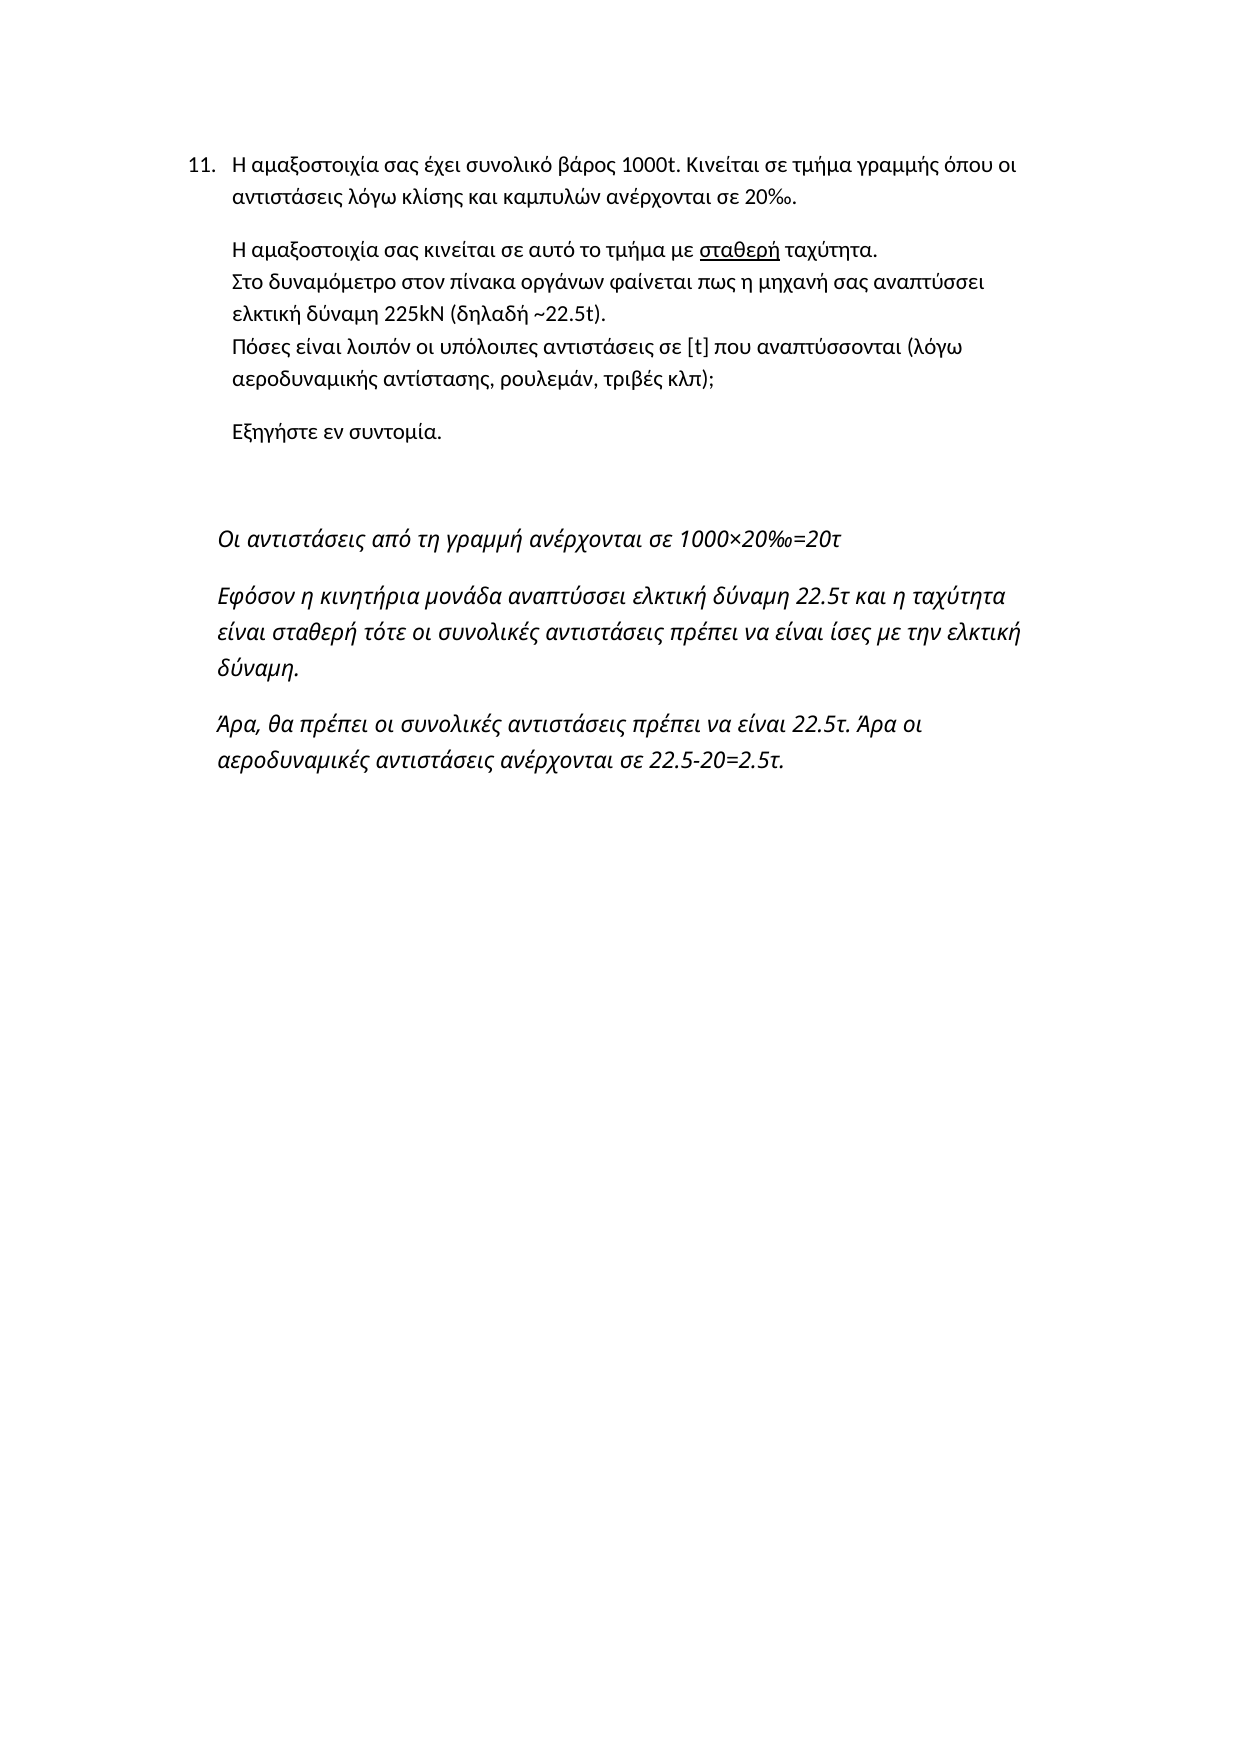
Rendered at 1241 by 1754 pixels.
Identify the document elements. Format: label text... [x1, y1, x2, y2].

text Άρα, θα πρέπει οι συνολικές αντιστάσεις πρέπει να είναι 22.5τ. Άρα οι αεροδυναμικές αντιστάσεις ανέρχονται σε 22.5-20=2.5τ. [217, 708, 1053, 776]
text Εφόσον η κινητήρια μονάδα αναπτύσσει ελκτική δύναμη 22.5τ και η ταχύτητα είναι σταθερή τότε οι συνολικές αντιστάσεις πρέπει να είναι ίσες με την ελκτική δύναμη. [217, 580, 1053, 683]
text 11. Η αμαξοστοιχία σας έχει συνολικό βάρος 1000t. Κινείται σε τμήμα γραμμής όπου οι αντιστάσεις λόγω κλίσης και καμπυλών ανέρχονται σε 20‰. [187, 150, 1053, 210]
text Εξηγήστε εν συντομία. [232, 417, 1053, 445]
text Η αμαξοστοιχία σας κινείται σε αυτό το τμήμα με σταθερή ταχύτητα. Στο δυναμόμετρο στον πίνακα οργάνων φαίνεται πως η μηχανή σας αναπτύσσει ελκτική δύναμη 225kN (δηλαδή ~22.5t). Πόσες είναι λοιπόν οι υπόλοιπες αντιστάσεις σε [t] που αναπτύσσονται (λόγω αεροδυναμικής αντίστασης, ρουλεμάν, τριβές κλπ); [232, 235, 1053, 392]
text Οι αντιστάσεις από τη γραμμή ανέρχονται σε 1000×20‰=20τ [217, 523, 1053, 554]
